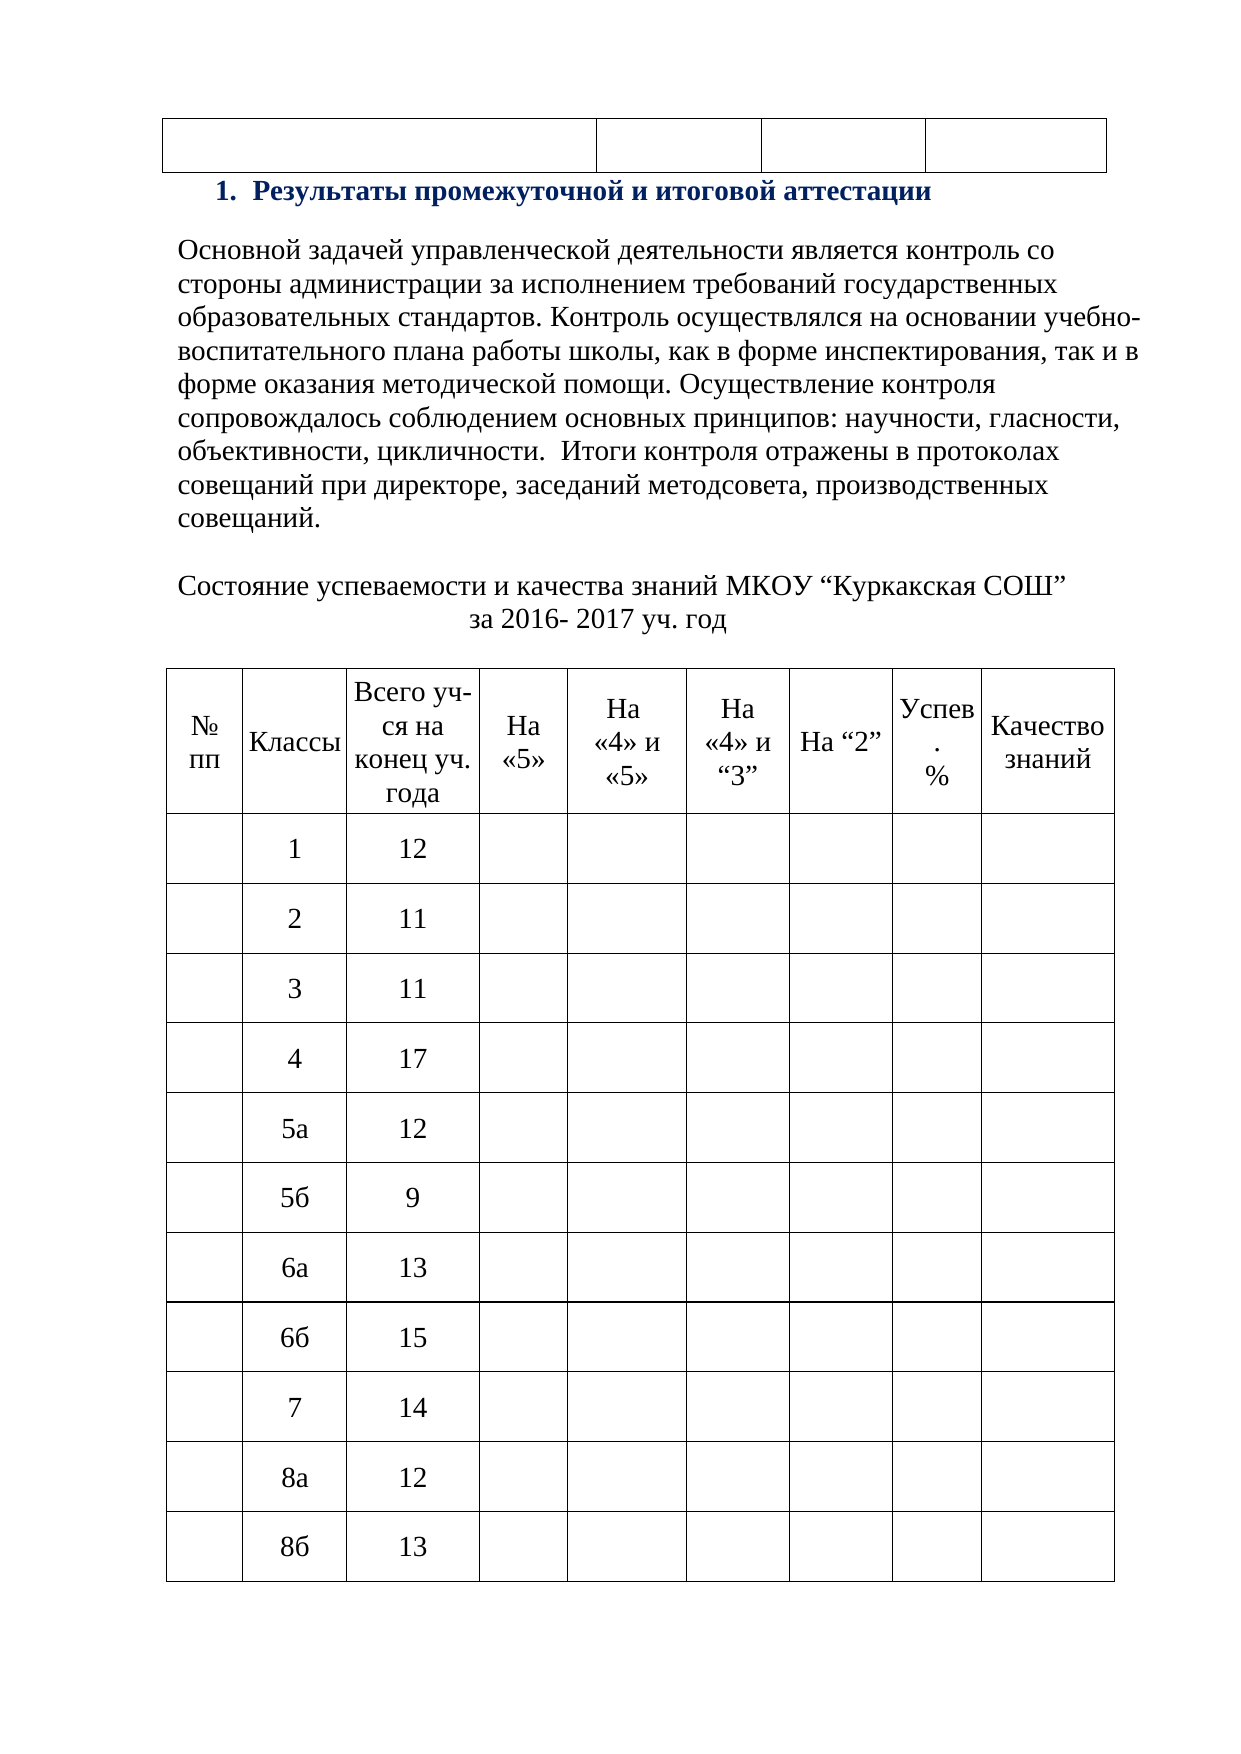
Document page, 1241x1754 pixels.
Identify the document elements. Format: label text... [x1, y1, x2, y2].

table_cell [480, 1230, 567, 1299]
table_cell [982, 1160, 1114, 1229]
table_cell [893, 741, 981, 810]
table_cell [982, 951, 1114, 1019]
table_cell [893, 1509, 981, 1578]
table_cell [480, 1509, 567, 1578]
table_cell [982, 1439, 1114, 1508]
table_cell [982, 672, 1114, 740]
table_cell 11 [347, 1300, 479, 1368]
table_cell [982, 811, 1114, 880]
table_header Всего уч-ся на конец уч. года [347, 388, 479, 531]
table_cell [790, 1370, 892, 1438]
table_cell [568, 672, 686, 740]
table_header На «4» и «5» [568, 388, 686, 531]
table_cell 10б [243, 1509, 346, 1578]
table_cell [687, 1021, 789, 1089]
table_cell [167, 951, 242, 1019]
table_cell [568, 1090, 686, 1159]
table_cell [982, 1300, 1114, 1368]
table_cell [790, 811, 892, 880]
table_cell [687, 672, 789, 740]
table_cell 12 [347, 532, 479, 601]
table_cell [568, 1300, 686, 1368]
table_cell 15 [347, 1370, 479, 1438]
table_cell [893, 1160, 981, 1229]
table_cell [893, 881, 981, 950]
text Состояние успеваемости и качества знаний МКОУ “Куркакская СОШ” [177, 286, 1152, 319]
table_cell [480, 532, 567, 601]
table_cell [687, 811, 789, 880]
table_cell [480, 1300, 567, 1368]
table_cell 6б [243, 1021, 346, 1089]
table_cell 10 [347, 1439, 479, 1508]
table_cell [480, 1021, 567, 1089]
table_cell [480, 881, 567, 950]
table_cell [982, 1370, 1114, 1438]
table_cell 5б [243, 881, 346, 950]
table_cell 5а [243, 811, 346, 880]
table_cell [480, 811, 567, 880]
table_cell [893, 1230, 981, 1299]
table_cell [167, 1509, 242, 1578]
table_cell [790, 1300, 892, 1368]
table_cell [687, 1230, 789, 1299]
table_cell [790, 881, 892, 950]
table_cell [790, 1230, 892, 1299]
table_cell [568, 881, 686, 950]
table_cell 6а [243, 951, 346, 1019]
table_cell 3 [243, 672, 346, 740]
table_cell [982, 1021, 1114, 1089]
table_cell [790, 741, 892, 810]
table_cell 11 [347, 672, 479, 740]
table_cell 17 [347, 741, 479, 810]
table_cell 11 [347, 602, 479, 671]
table_cell [790, 1090, 892, 1159]
table_cell [167, 881, 242, 950]
table_header На «5» [480, 388, 567, 531]
table_cell [687, 602, 789, 671]
table_cell [982, 602, 1114, 671]
table_cell 8б [243, 1230, 346, 1299]
table_header Классы [243, 388, 346, 531]
table_cell [790, 1160, 892, 1229]
table_cell [687, 532, 789, 601]
table_cell 10а [243, 1439, 346, 1508]
table_cell [982, 741, 1114, 810]
table_cell [893, 672, 981, 740]
table_cell [568, 1509, 686, 1578]
table_cell [687, 951, 789, 1019]
table_cell [480, 741, 567, 810]
table_cell [790, 602, 892, 671]
table_cell [893, 1370, 981, 1438]
table_cell [480, 1090, 567, 1159]
table_header На “2” [790, 388, 892, 531]
table_cell [568, 1160, 686, 1229]
table_cell [480, 672, 567, 740]
table_cell [167, 602, 242, 671]
table_header Качество знаний [982, 388, 1114, 531]
table_cell [893, 951, 981, 1019]
table_cell [893, 1021, 981, 1089]
table_cell [687, 1439, 789, 1508]
table_cell [568, 602, 686, 671]
table_cell [893, 1300, 981, 1368]
table_cell [480, 1439, 567, 1508]
table_cell 9а [243, 1300, 346, 1368]
table_cell [167, 1160, 242, 1229]
table_cell [568, 532, 686, 601]
table_cell [687, 1370, 789, 1438]
table_cell [687, 1090, 789, 1159]
table_cell [167, 1300, 242, 1368]
table_cell [568, 1230, 686, 1299]
table_cell [167, 811, 242, 880]
table_cell [167, 1370, 242, 1438]
table_cell [982, 1230, 1114, 1299]
table_header № пп [167, 388, 242, 531]
table_cell 15 [347, 1021, 479, 1089]
table_cell [480, 602, 567, 671]
table_cell [790, 951, 892, 1019]
table_cell [982, 881, 1114, 950]
table_cell [893, 1090, 981, 1159]
table_cell [893, 1439, 981, 1508]
table_cell [167, 672, 242, 740]
table_cell 2 [243, 602, 346, 671]
table_cell [687, 1300, 789, 1368]
table_cell [687, 1160, 789, 1229]
table_cell 4 [243, 741, 346, 810]
table_cell [790, 1509, 892, 1578]
table_cell [687, 881, 789, 950]
table_cell [568, 811, 686, 880]
table_cell [480, 1370, 567, 1438]
table_cell [893, 602, 981, 671]
table_cell 8а [243, 1160, 346, 1229]
table_cell 7 [243, 1090, 346, 1159]
table_cell 9б [243, 1370, 346, 1438]
table_cell 13 [347, 1230, 479, 1299]
table_cell 12 [347, 1160, 479, 1229]
table_cell 13 [347, 951, 479, 1019]
table_cell [790, 1021, 892, 1089]
table_cell [982, 532, 1114, 601]
table_cell [790, 1439, 892, 1508]
table_cell [568, 1021, 686, 1089]
table_cell [480, 1160, 567, 1229]
table_cell [480, 951, 567, 1019]
table_cell [167, 1230, 242, 1299]
table_cell 9 [347, 881, 479, 950]
table_cell 12 [347, 811, 479, 880]
table_cell [790, 532, 892, 601]
table_cell [568, 1439, 686, 1508]
table_cell 1 [243, 532, 346, 601]
table_cell 10 [347, 1509, 479, 1578]
table_cell [790, 672, 892, 740]
table_cell [568, 951, 686, 1019]
table_cell [568, 741, 686, 810]
table_header На «4» и “3” [687, 388, 789, 531]
table_cell [687, 741, 789, 810]
table_cell [167, 1439, 242, 1508]
table_cell 14 [347, 1090, 479, 1159]
table_cell [568, 1370, 686, 1438]
table_cell [893, 532, 981, 601]
table_cell [687, 1509, 789, 1578]
table_cell [982, 1090, 1114, 1159]
table_cell [167, 741, 242, 810]
table_cell [167, 1021, 242, 1089]
table_cell [167, 532, 242, 601]
table_header Успев. % [893, 388, 981, 531]
table_cell [982, 1509, 1114, 1578]
table_cell [167, 1090, 242, 1159]
text за 2016- 2017 уч. год [177, 319, 1152, 353]
table_cell [893, 811, 981, 880]
